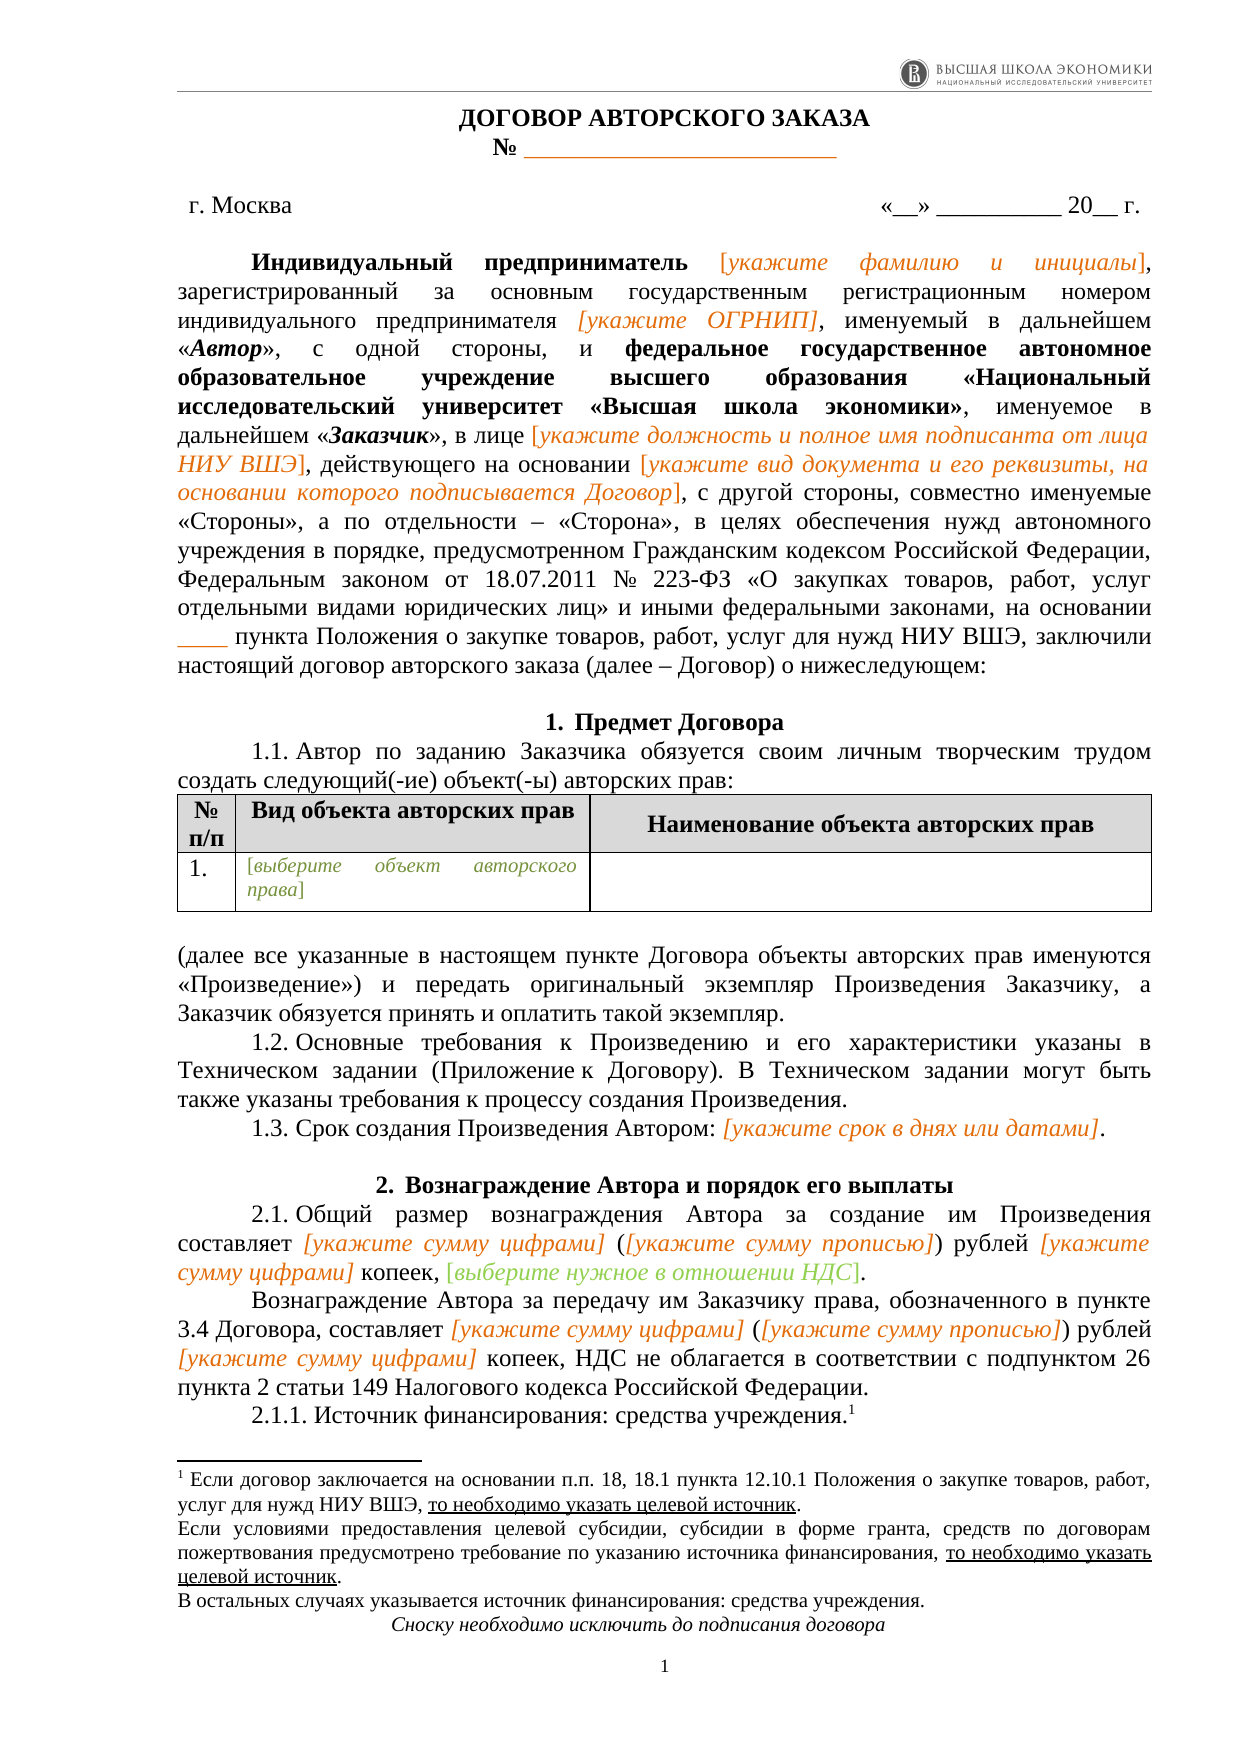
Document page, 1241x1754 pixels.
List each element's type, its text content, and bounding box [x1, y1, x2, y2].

picture [899, 59, 1152, 89]
title Автор по заданию Заказчика обязуется своим личным творческим трудом создать следующий(-ие) объект(-ы) авторских прав: [177, 736, 1152, 794]
text № [177, 132, 1152, 161]
title Основные требования к Произведению и его характеристики указаны в Техническом задании (Приложение к Договору). В Техническом задании могут быть также указаны требования к процессу создания Произведения. [177, 1027, 1152, 1113]
table_cell [178, 853, 235, 911]
title Предмет Договора [177, 707, 1152, 736]
table_cell [591, 853, 1151, 911]
table_header Наименование объекта авторских прав [591, 795, 1151, 852]
table_header г. Москва [177, 190, 568, 218]
table_cell [236, 853, 589, 911]
title Общий размер вознаграждения Автора за создание им Произведения составляет () рублей копеек, . [177, 1199, 1152, 1286]
title Срок создания Произведения Автором: . [177, 1113, 1152, 1142]
table_header Вид объекта авторских прав [236, 795, 589, 852]
table_header «» 20 г. [568, 190, 1152, 218]
table_header № п/п [178, 795, 235, 852]
text ДОГОВОР АВТОРСКОГО ЗАКАЗА [177, 103, 1152, 132]
text 2.1.1. Источник финансирования: [177, 1401, 1152, 1429]
title Вознаграждение Автора за передачу им Заказчику права, обозначенного в пункте 3.4 Договора, составляет () рублей копеек, НДС не облагается в соответствии с подпунктом 26 пункта 2 статьи 149 Налогового кодекса Российской Федерации. [177, 1286, 1152, 1401]
title (далее все указанные в настоящем пункте Договора объекты авторских прав именуются «Произведение») и передать оригинальный экземпляр Произведения Заказчику, а Заказчик обязуется принять и оплатить такой экземпляр. [177, 941, 1152, 1027]
title Вознаграждение Автора и порядок его выплаты [177, 1171, 1152, 1199]
text Индивидуальный предприниматель , зарегистрированный за основным государственным регистрационным номером индивидуального предпринимателя , именуемый в дальнейшем «Автор», с одной стороны, и федеральное государственное автономное образовательное учреждение высшего образования «Национальный исследовательский университет «Высшая школа экономики», именуемое в дальнейшем «Заказчик», в лице , действующего на основании , с другой стороны, совместно именуемые «Стороны», а по отдельности – «Сторона», в целях обеспечения нужд автономного учреждения в порядке, предусмотренном Гражданским кодексом Российской Федерации, Федеральным законом от 18.07.2011 № 223-ФЗ «О закупках товаров, работ, услуг отдельными видами юридических лиц» и иными федеральными законами, на основании ____ пункта Положения о закупке товаров, работ, услуг для нужд НИУ ВШЭ, заключили настоящий договор авторского заказа (далее – Договор) о нижеследующем: [177, 247, 1152, 679]
